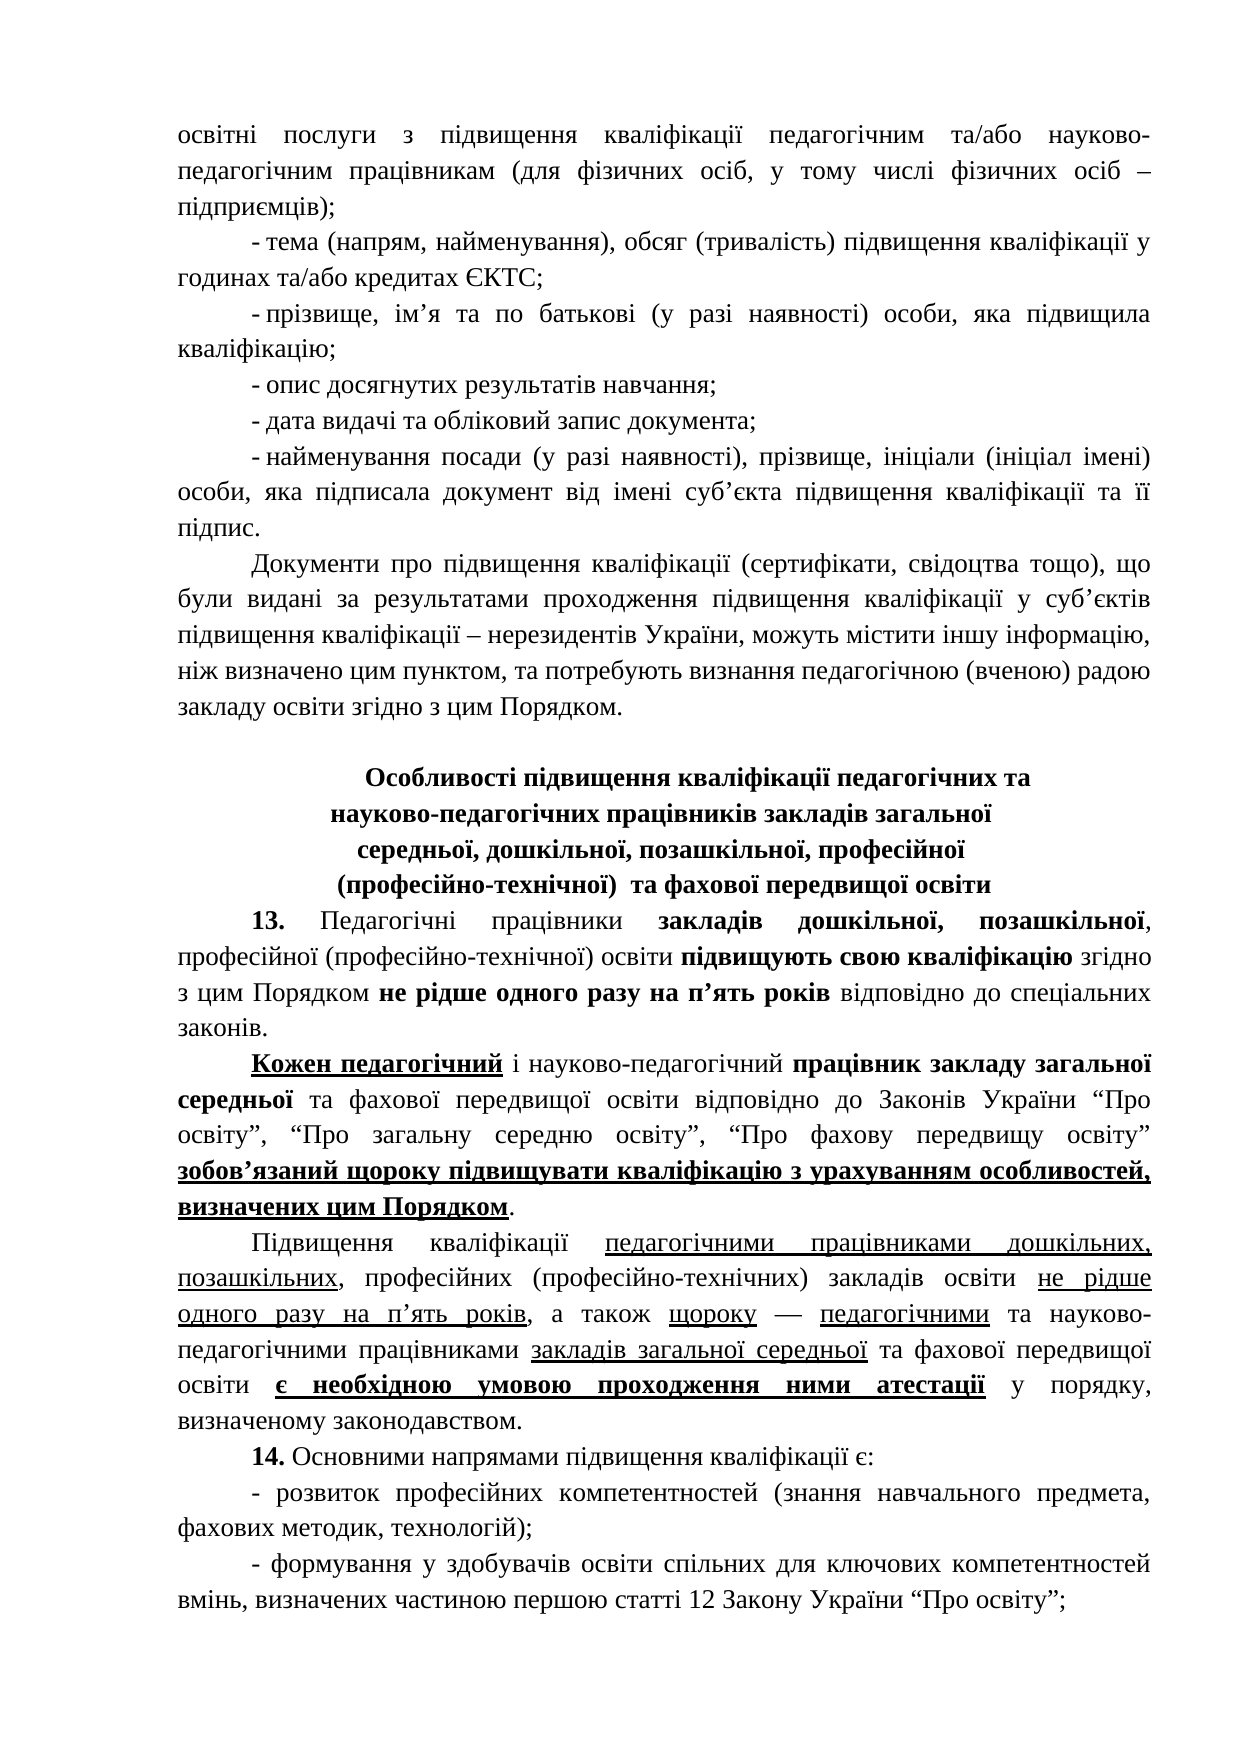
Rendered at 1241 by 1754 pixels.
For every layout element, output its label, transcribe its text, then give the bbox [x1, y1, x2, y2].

list прізвище, ім’я та по батькові (у разі наявності) особи, яка підвищила кваліфікацію; [177, 297, 1152, 364]
text Підвищення кваліфікації педагогічними працівниками дошкільних, позашкільних, професійних (професійно-технічних) закладів освіти не рідше одного разу на п’ять років, а також щороку — педагогічними та науково-педагогічними працівниками закладів загальної середньої та фахової передвищої освіти є необхідною умовою проходження ними атестації у порядку, визначеному законодавством. [177, 1226, 1152, 1436]
list тема (напрям, найменування), обсяг (тривалість) підвищення кваліфікації у годинах та/або кредитах ЄКТС; [177, 225, 1152, 292]
list опис досягнутих результатів навчання; [177, 368, 1152, 399]
text - розвиток професійних компетентностей (знання навчального предмета, фахових методик, технологій); [177, 1476, 1152, 1543]
list найменування посади (у разі наявності), прізвище, ініціали (ініціал імені) особи, яка підписала документ від імені суб’єкта підвищення кваліфікації та її підпис. [177, 440, 1152, 542]
text 14. Основними напрямами підвищення кваліфікації є: [177, 1440, 1152, 1471]
list дата видачі та обліковий запис документа; [177, 404, 1152, 435]
text - формування у здобувачів освіти спільних для ключових компетентностей вмінь, визначених частиною першою статті 12 Закону України “Про освіту”; [177, 1547, 1152, 1614]
text Особливості підвищення кваліфікації педагогічних та науково-педагогічних працівників закладів загальної середньої, дошкільної, позашкільної, професійної (професійно-технічної) та фахової передвищої освіти [177, 761, 1152, 899]
text 13. Педагогічні працівники закладів дошкільної, позашкільної, професійної (професійно-технічної) освіти підвищують свою кваліфікацію згідно з цим Порядком не рідше одного разу на п’ять років відповідно до спеціальних законів. [177, 904, 1152, 1042]
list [177, 118, 1152, 221]
text Документи про підвищення кваліфікації (сертифікати, свідоцтва тощо), що були видані за результатами проходження підвищення кваліфікації у суб’єктів підвищення кваліфікації – нерезидентів України, можуть містити іншу інформацію, ніж визначено цим пунктом, та потребують визнання педагогічною (вченою) радою закладу освіти згідно з цим Порядком. [177, 547, 1152, 721]
text Кожен педагогічний і науково-педагогічний працівник закладу загальної середньої та фахової передвищої освіти відповідно до Законів України “Про освіту”, “Про загальну середню освіту”, “Про фахову передвищу освіту” зобов’язаний щороку підвищувати кваліфікацію з урахуванням особливостей, визначених цим Порядком. [177, 1047, 1152, 1221]
